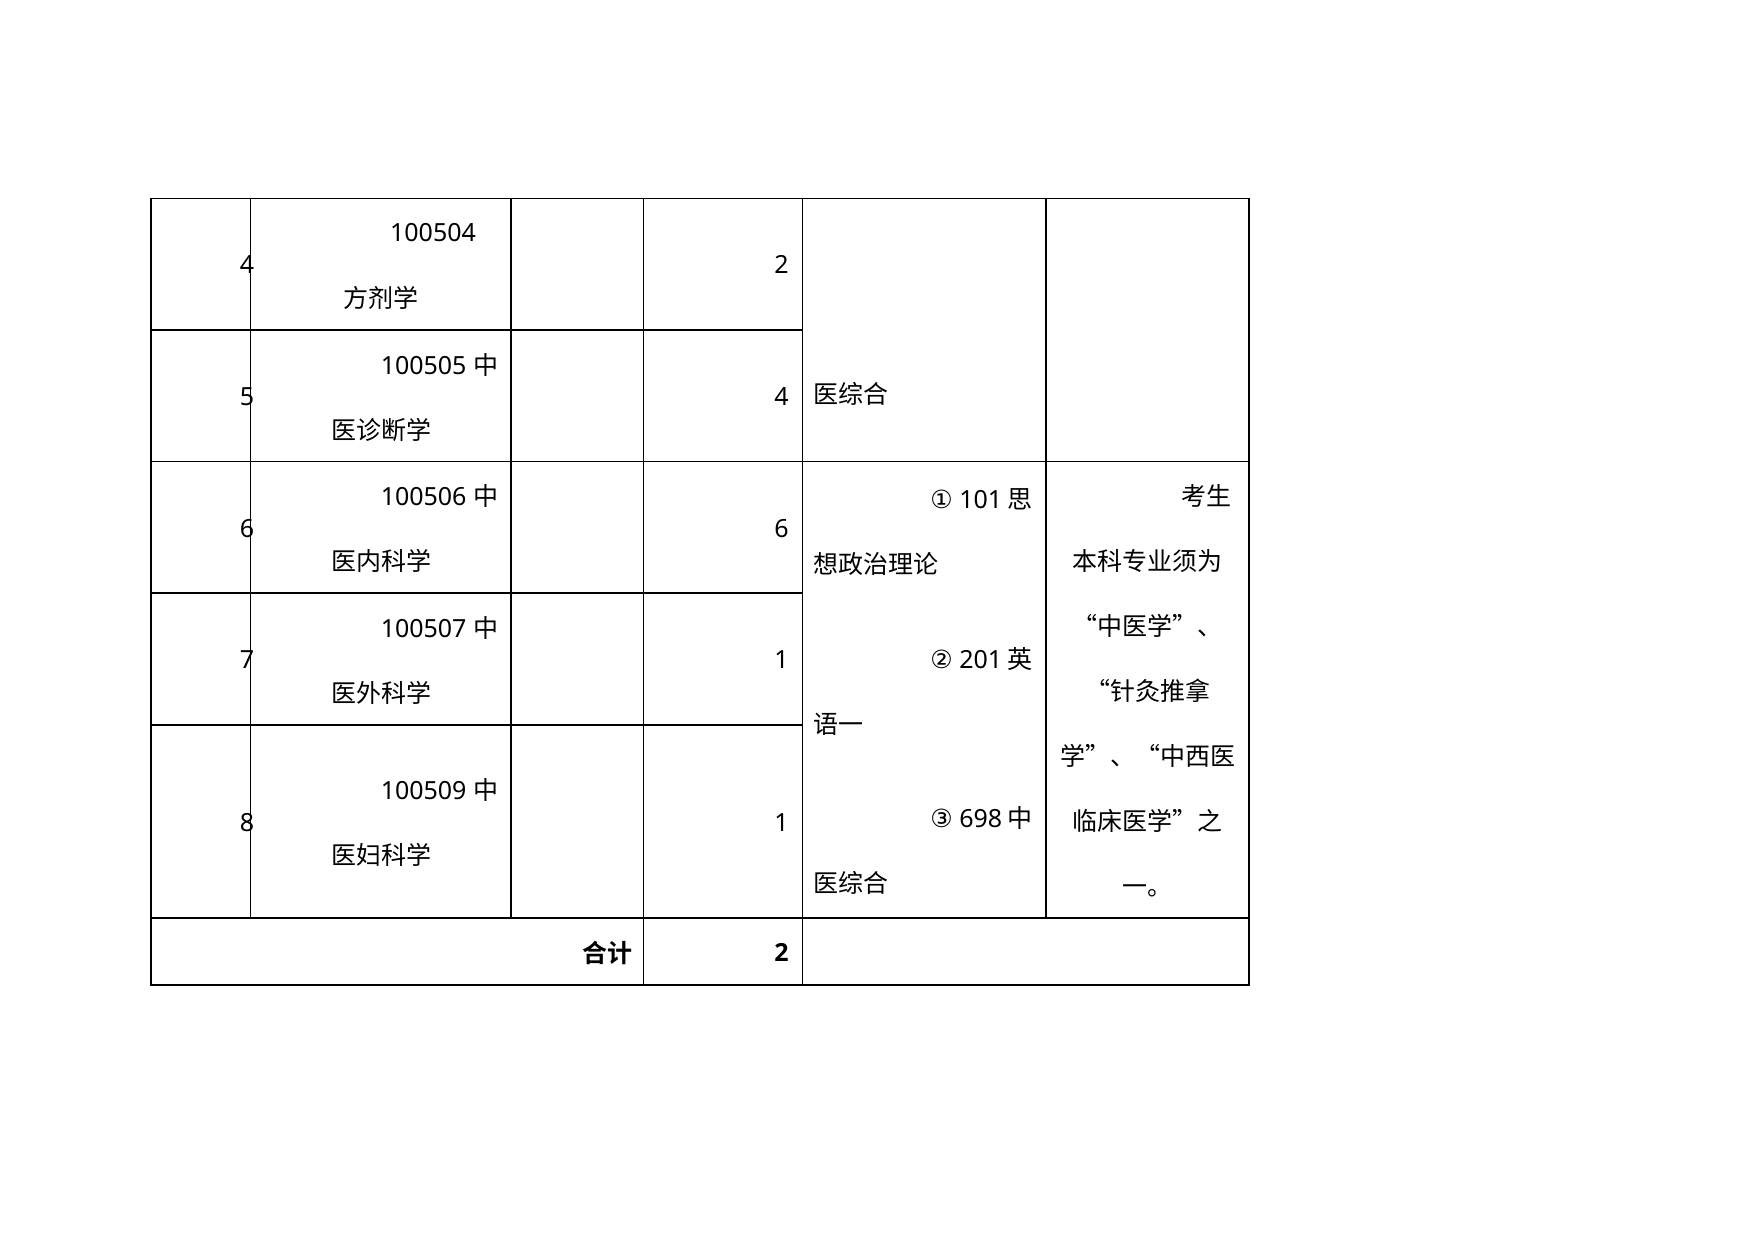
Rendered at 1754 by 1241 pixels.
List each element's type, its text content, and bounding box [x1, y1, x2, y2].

table_cell [803, 919, 1248, 984]
table_cell [512, 331, 643, 461]
table_cell [512, 726, 643, 917]
table_cell 8 [152, 726, 250, 917]
table_cell 7 [152, 594, 250, 724]
table_cell 考生本科专业须为“中医学”、“针灸推拿学”、“中西医临床医学”之一。 [1047, 462, 1248, 917]
table_cell 1 [644, 726, 802, 917]
table_cell ① 101思想政治理论 ② 201英语一 ③ 698中医综合 [803, 462, 1045, 917]
table_cell [512, 199, 643, 329]
table_cell 100507 中医外科学 [251, 594, 510, 724]
table_cell 100504 方剂学 [251, 199, 510, 329]
table_cell 5 [152, 331, 250, 461]
table_cell 4 [152, 199, 250, 329]
table_cell 100505 中医诊断学 [251, 331, 510, 461]
table_cell 6 [644, 462, 802, 592]
table_cell 100506 中医内科学 [251, 462, 510, 592]
table_cell 1 [644, 594, 802, 724]
table_cell 6 [152, 462, 250, 592]
table_cell 2 [644, 199, 802, 329]
table_cell 27 [644, 919, 802, 984]
table_cell [512, 462, 643, 592]
table_cell 合计 [152, 919, 643, 984]
table_cell 4 [644, 331, 802, 461]
table_cell [512, 594, 643, 724]
table_cell 100509 中医妇科学 [251, 726, 510, 917]
